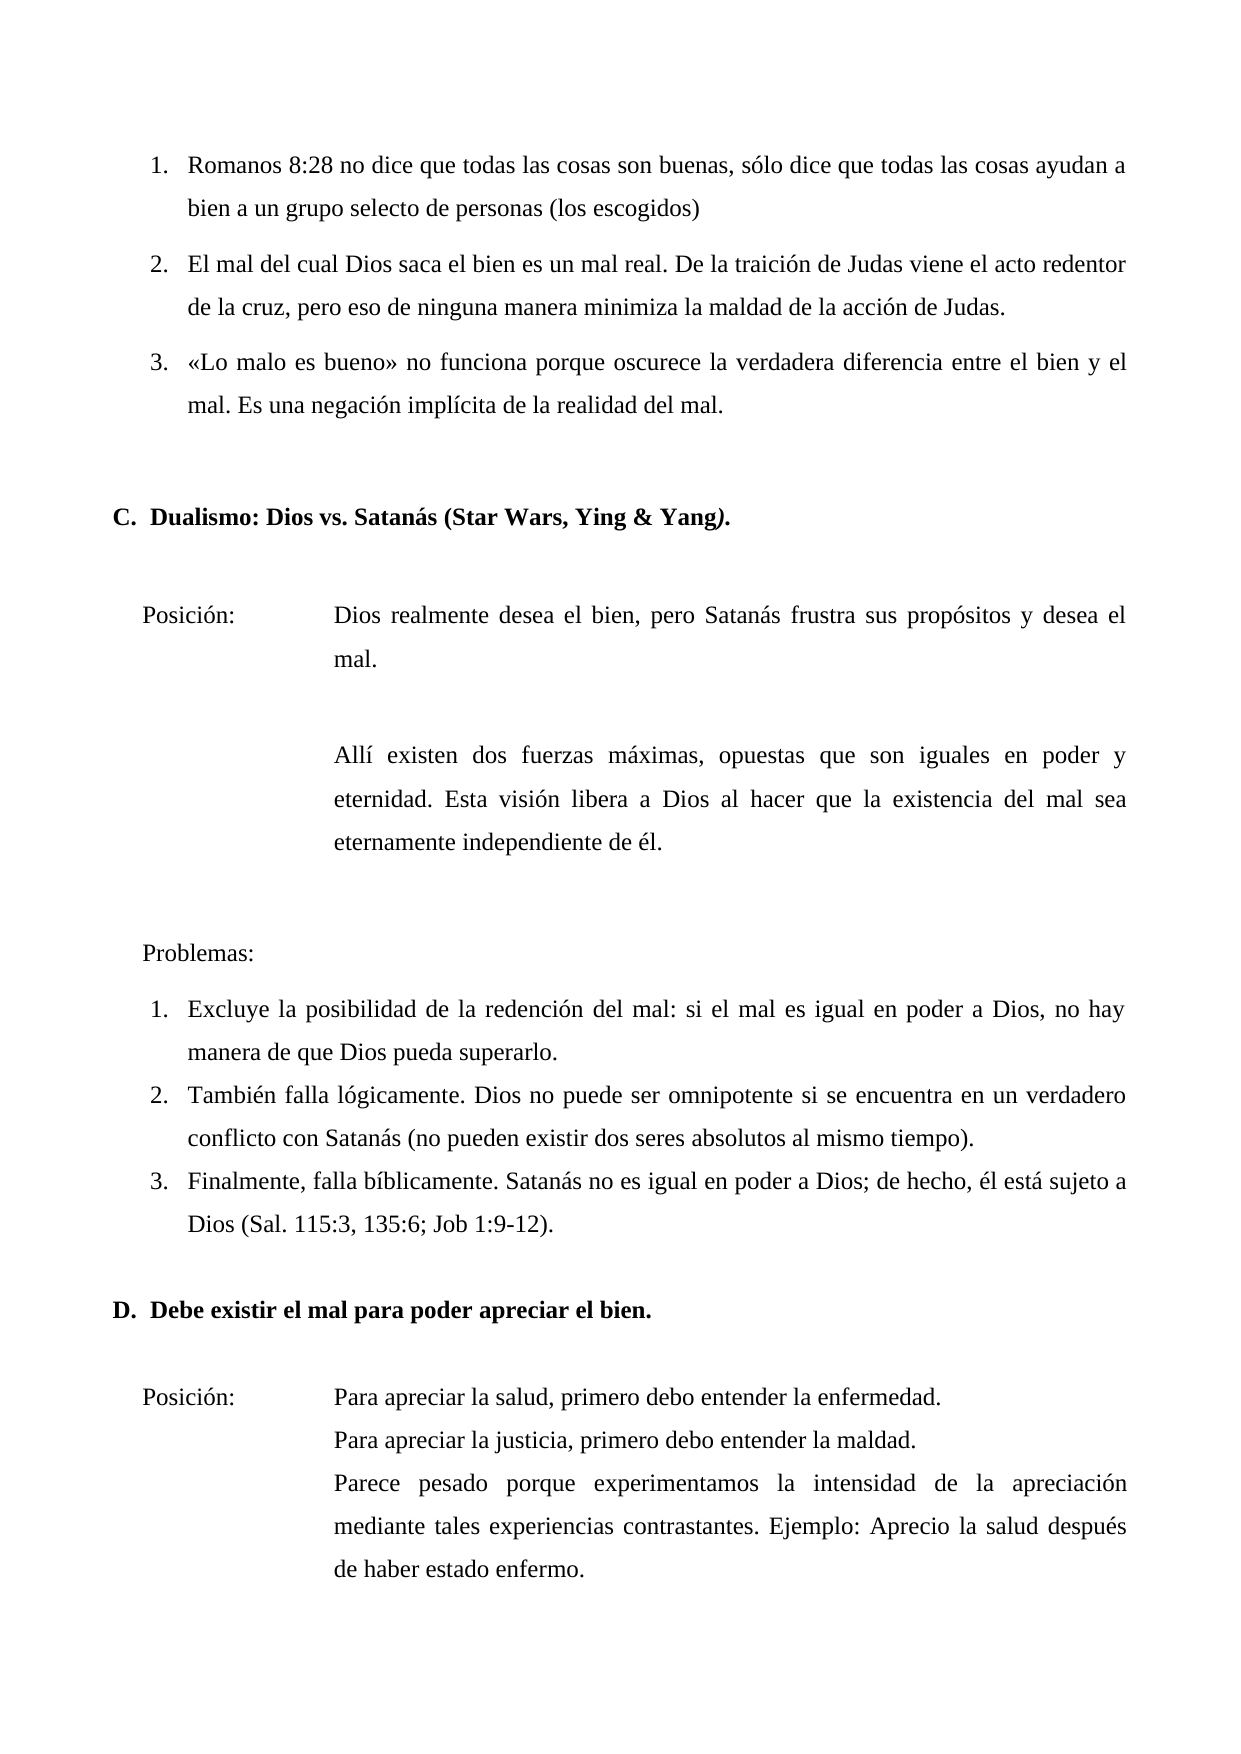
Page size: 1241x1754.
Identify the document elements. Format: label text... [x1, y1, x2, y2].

list Debe existir el mal para poder apreciar el bien. [112, 1296, 1128, 1324]
text Posición: Dios realmente desea el bien, pero Satanás frustra sus propósitos y desea el mal. [142, 601, 1128, 672]
text Allí existen dos fuerzas máximas, opuestas que son iguales en poder y eternidad. Esta visión libera a Dios al hacer que la existencia del mal sea eternamente independiente de él. [142, 741, 1128, 856]
text Parece pesado porque experimentamos la intensidad de la apreciación mediante tales experiencias contrastantes. Ejemplo: Aprecio la salud después de haber estado enfermo. [334, 1468, 1128, 1583]
list Finalmente, falla bíblicamente. Satanás no es igual en poder a Dios; de hecho, él está sujeto a Dios (Sal. 115:3, 135:6; Job 1:9-12). [150, 1166, 1128, 1238]
text Posición: Para apreciar la salud, primero debo entender la enfermedad. [142, 1382, 1128, 1411]
list Dualismo: Dios vs. Satanás (Star Wars, Ying & Yang). [112, 502, 1128, 531]
list «Lo malo es bueno» no funciona porque oscurece la verdadera diferencia entre el bien y el mal. Es una negación implícita de la realidad del mal. [150, 347, 1128, 419]
list Excluye la posibilidad de la redención del mal: si el mal es igual en poder a Dios, no hay manera de que Dios pueda superarlo. [150, 994, 1128, 1066]
list También falla lógicamente. Dios no puede ser omnipotente si se encuentra en un verdadero conflicto con Satanás (no pueden existir dos seres absolutos al mismo tiempo). [150, 1080, 1128, 1152]
text Problemas: [142, 938, 1128, 967]
text Para apreciar la justicia, primero debo entender la maldad. [142, 1425, 1128, 1454]
list Romanos 8:28 no dice que todas las cosas son buenas, sólo dice que todas las cosas ayudan a bien a un grupo selecto de personas (los escogidos) [150, 150, 1128, 222]
list El mal del cual Dios saca el bien es un mal real. De la traición de Judas viene el acto redentor de la cruz, pero eso de ninguna manera minimiza la maldad de la acción de Judas. [150, 249, 1128, 321]
